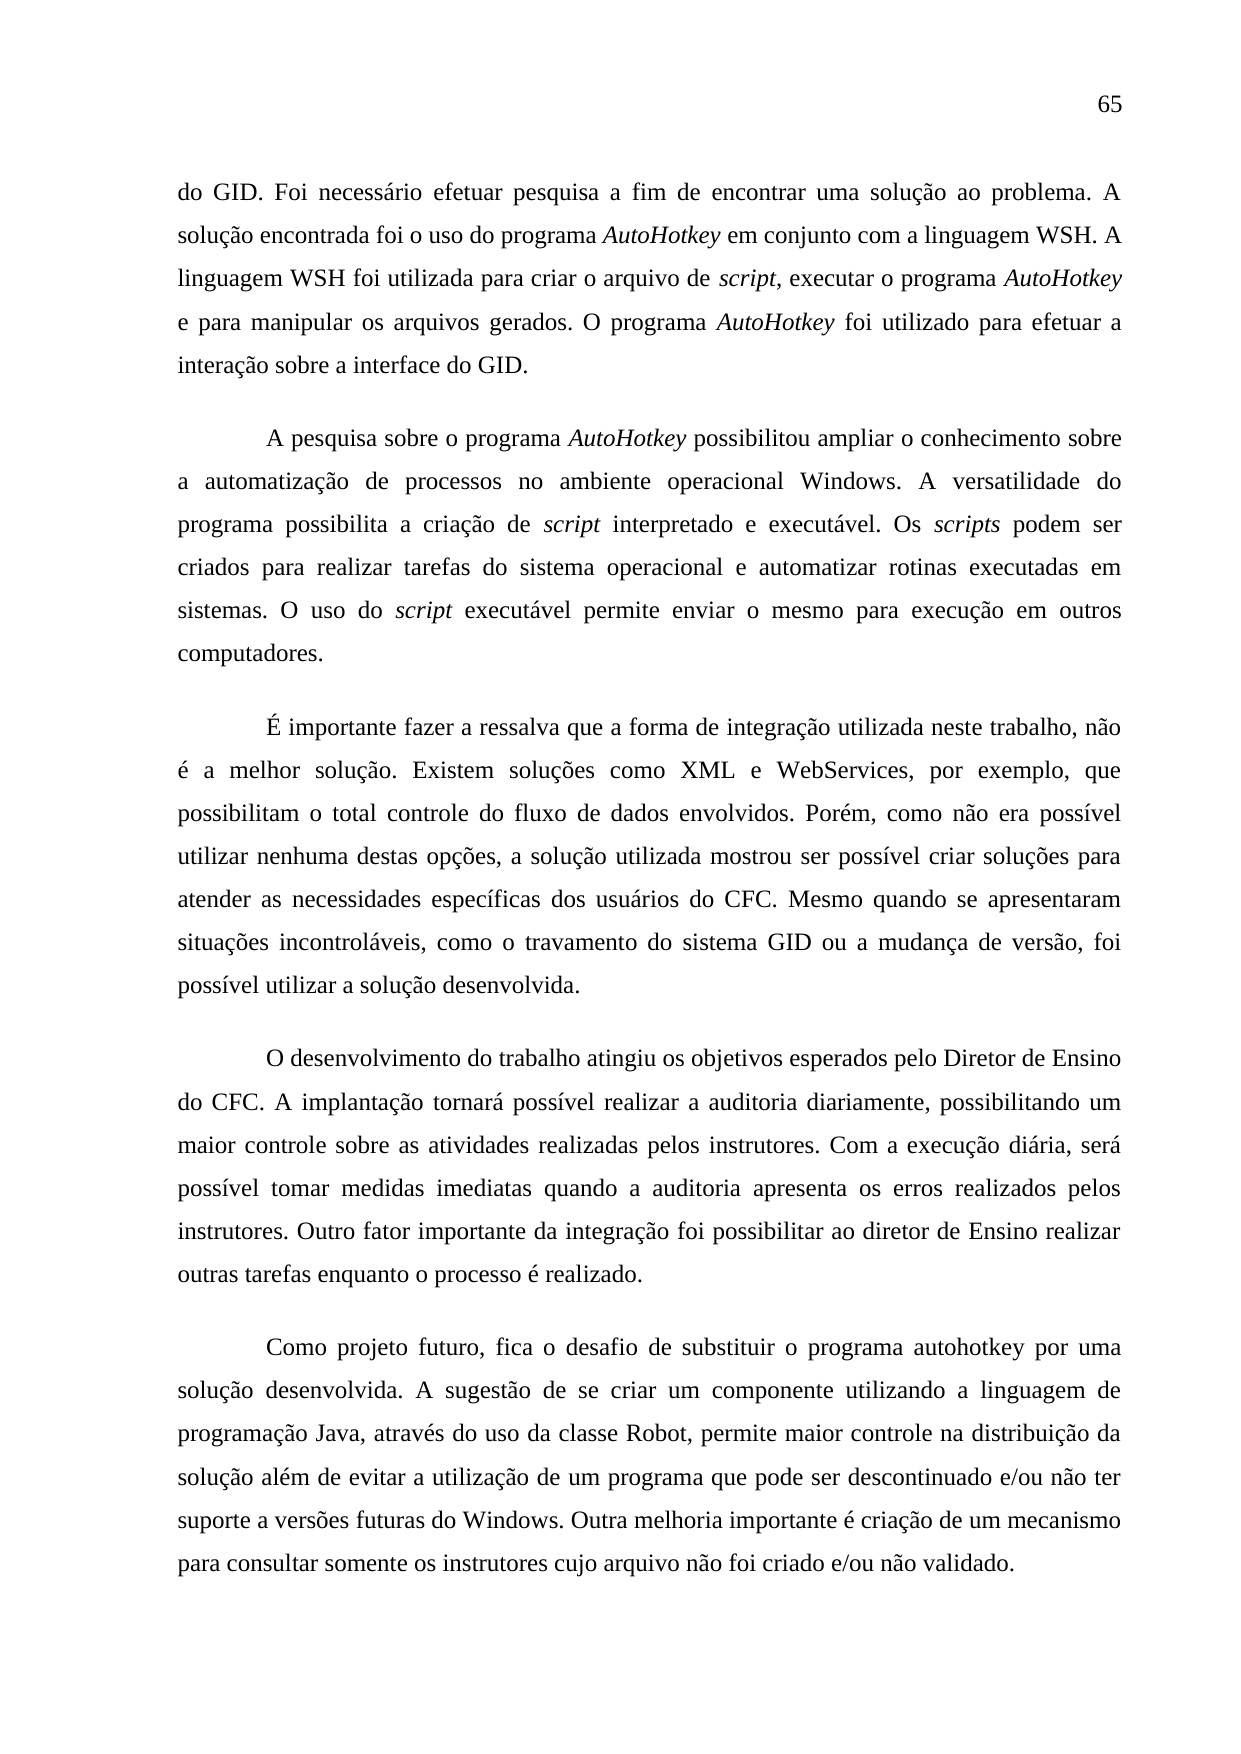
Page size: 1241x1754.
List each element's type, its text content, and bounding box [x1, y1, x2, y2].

text O desenvolvimento do trabalho atingiu os objetivos esperados pelo Diretor de Ensino do CFC. A implantação tornará possível realizar a auditoria diariamente, possibilitando um maior controle sobre as atividades realizadas pelos instrutores. Com a execução diária, será possível tomar medidas imediatas quando a auditoria apresenta os erros realizados pelos instrutores. Outro fator importante da integração foi possibilitar ao diretor de Ensino realizar outras tarefas enquanto o processo é realizado. [177, 1043, 1122, 1288]
text A pesquisa sobre o programa AutoHotkey possibilitou ampliar o conhecimento sobre a automatização de processos no ambiente operacional Windows. A versatilidade do programa possibilita a criação de script interpretado e executável. Os scripts podem ser criados para realizar tarefas do sistema operacional e automatizar rotinas executadas em sistemas. O uso do script executável permite enviar o mesmo para execução em outros computadores. [177, 423, 1122, 667]
text Como projeto futuro, fica o desafio de substituir o programa autohotkey por uma solução desenvolvida. A sugestão de se criar um componente utilizando a linguagem de programação Java, através do uso da classe Robot, permite maior controle na distribuição da solução além de evitar a utilização de um programa que pode ser descontinuado e/ou não ter suporte a versões futuras do Windows. Outra melhoria importante é criação de um mecanismo para consultar somente os instrutores cujo arquivo não foi criado e/ou não validado. [177, 1332, 1122, 1577]
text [177, 177, 1122, 378]
text É importante fazer a ressalva que a forma de integração utilizada neste trabalho, não é a melhor solução. Existem soluções como XML e WebServices, por exemplo, que possibilitam o total controle do fluxo de dados envolvidos. Porém, como não era possível utilizar nenhuma destas opções, a solução utilizada mostrou ser possível criar soluções para atender as necessidades específicas dos usuários do CFC. Mesmo quando se apresentaram situações incontroláveis, como o travamento do sistema GID ou a mudança de versão, foi possível utilizar a solução desenvolvida. [177, 712, 1122, 999]
